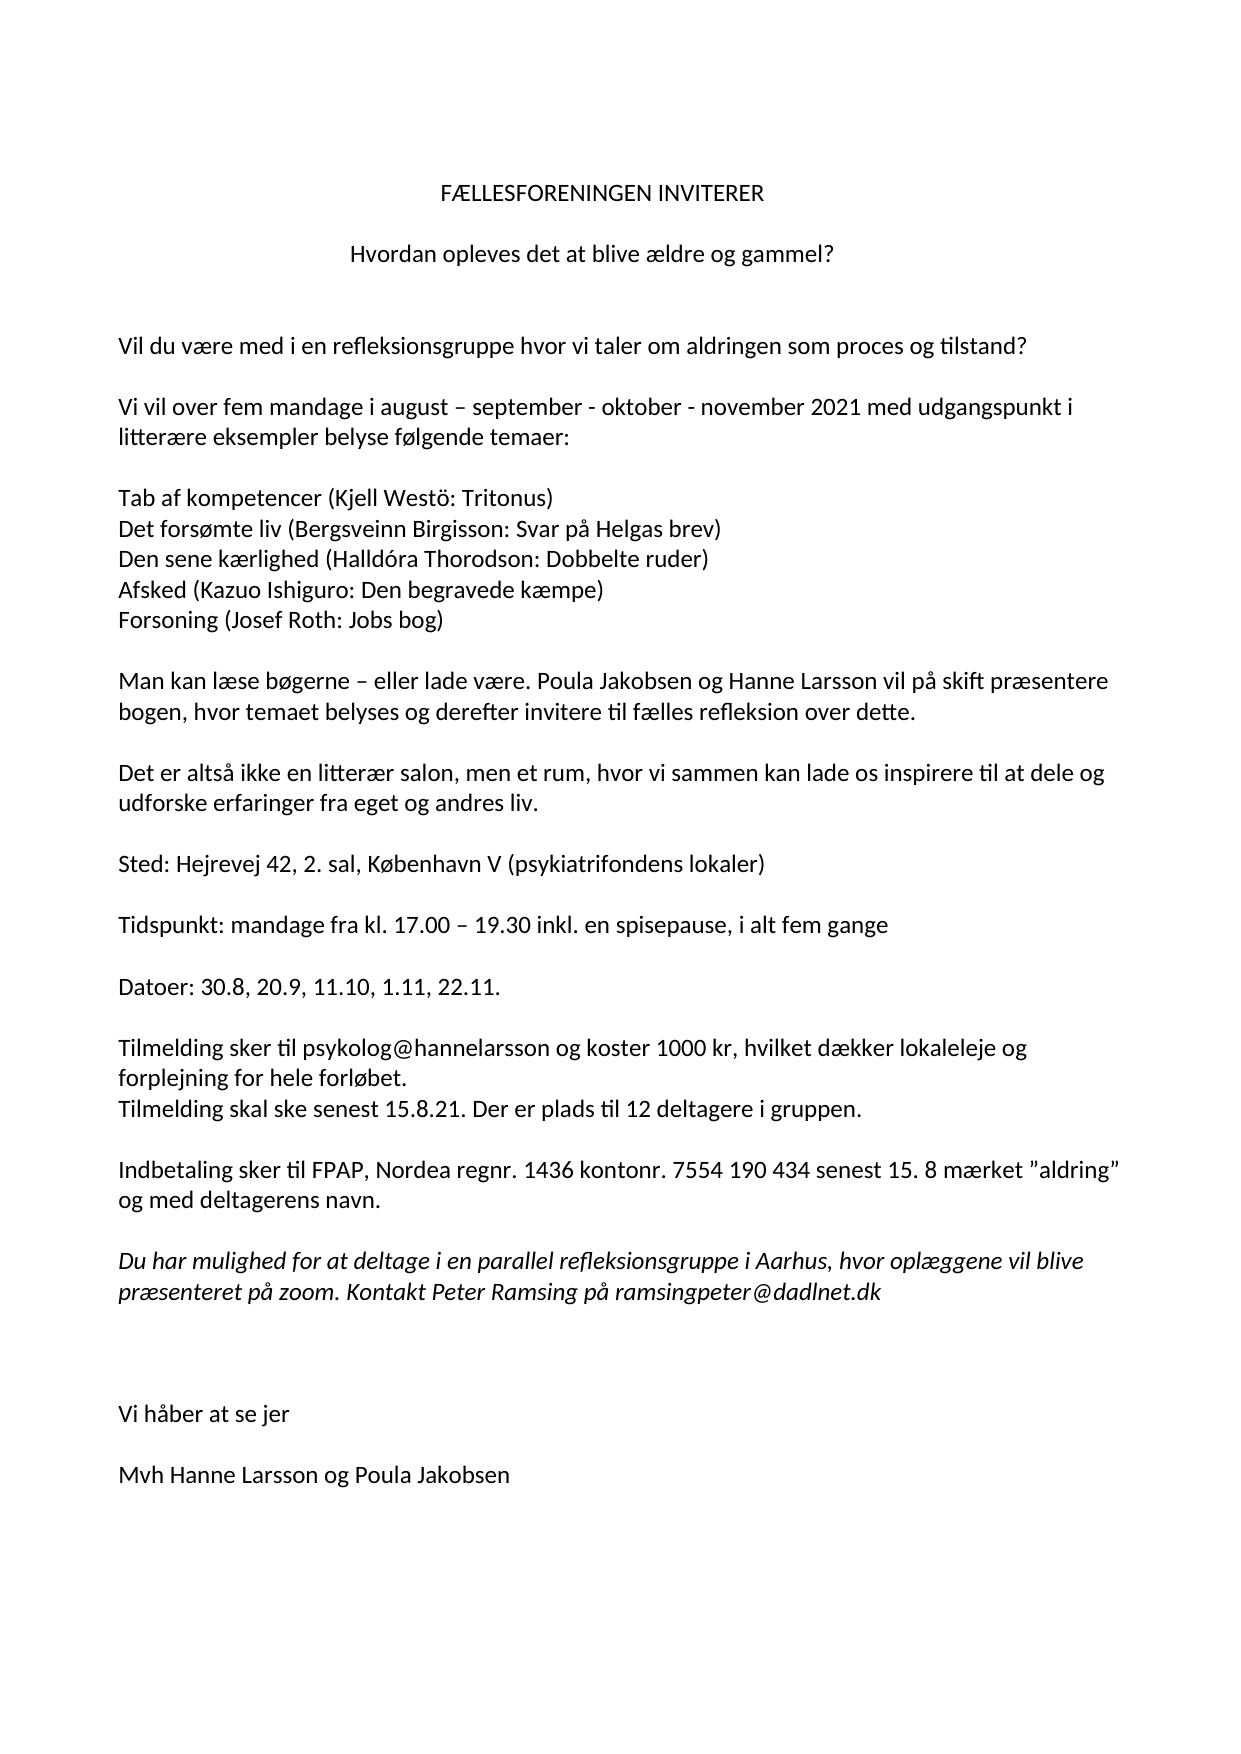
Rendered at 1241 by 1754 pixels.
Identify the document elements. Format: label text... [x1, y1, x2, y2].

text Tilmelding skal ske senest 15.8.21. Der er plads til 12 deltagere i gruppen. [118, 1093, 1122, 1123]
text Vil du være med i en refleksionsgruppe hvor vi taler om aldringen som proces og tilstand? [118, 330, 1122, 360]
text Du har mulighed for at deltage i en parallel refleksionsgruppe i Aarhus, hvor oplæggene vil blive præsenteret på zoom. Kontakt Peter Ramsing på ramsingpeter@dadlnet.dk [118, 1245, 1122, 1306]
text Hvordan opleves det at blive ældre og gammel? [118, 238, 1122, 269]
text Tilmelding sker til psykolog@hannelarsson og koster 1000 kr, hvilket dækker lokaleleje og forplejning for hele forløbet. [118, 1032, 1122, 1093]
text Tidspunkt: mandage fra kl. 17.00 – 19.30 inkl. en spisepause, i alt fem gange [118, 910, 1122, 940]
text Tab af kompetencer (Kjell Westö: Tritonus) [118, 482, 1122, 513]
text Datoer: 30.8, 20.9, 11.10, 1.11, 22.11. [118, 971, 1122, 1001]
text Indbetaling sker til FPAP, Nordea regnr. 1436 kontonr. 7554 190 434 senest 15. 8 mærket ”aldring” og med deltagerens navn. [118, 1154, 1122, 1215]
text Man kan læse bøgerne – eller lade være. Poula Jakobsen og Hanne Larsson vil på skift præsentere bogen, hvor temaet belyses og derefter invitere til fælles refleksion over dette. [118, 666, 1122, 727]
text Afsked (Kazuo Ishiguro: Den begravede kæmpe) [118, 574, 1122, 604]
text Vi vil over fem mandage i august – september - oktober - november 2021 med udgangspunkt i litterære eksempler belyse følgende temaer: [118, 391, 1122, 452]
text Sted: Hejrevej 42, 2. sal, København V (psykiatrifondens lokaler) [118, 849, 1122, 879]
text Den sene kærlighed (Halldóra Thorodson: Dobbelte ruder) [118, 543, 1122, 574]
text Det forsømte liv (Bergsveinn Birgisson: Svar på Helgas brev) [118, 513, 1122, 543]
text FÆLLESFORENINGEN INVITERER [118, 177, 1122, 208]
text Mvh Hanne Larsson og Poula Jakobsen [118, 1459, 1122, 1489]
text Det er altså ikke en litterær salon, men et rum, hvor vi sammen kan lade os inspirere til at dele og udforske erfaringer fra eget og andres liv. [118, 757, 1122, 818]
text Vi håber at se jer [118, 1398, 1122, 1428]
text Forsoning (Josef Roth: Jobs bog) [118, 604, 1122, 635]
